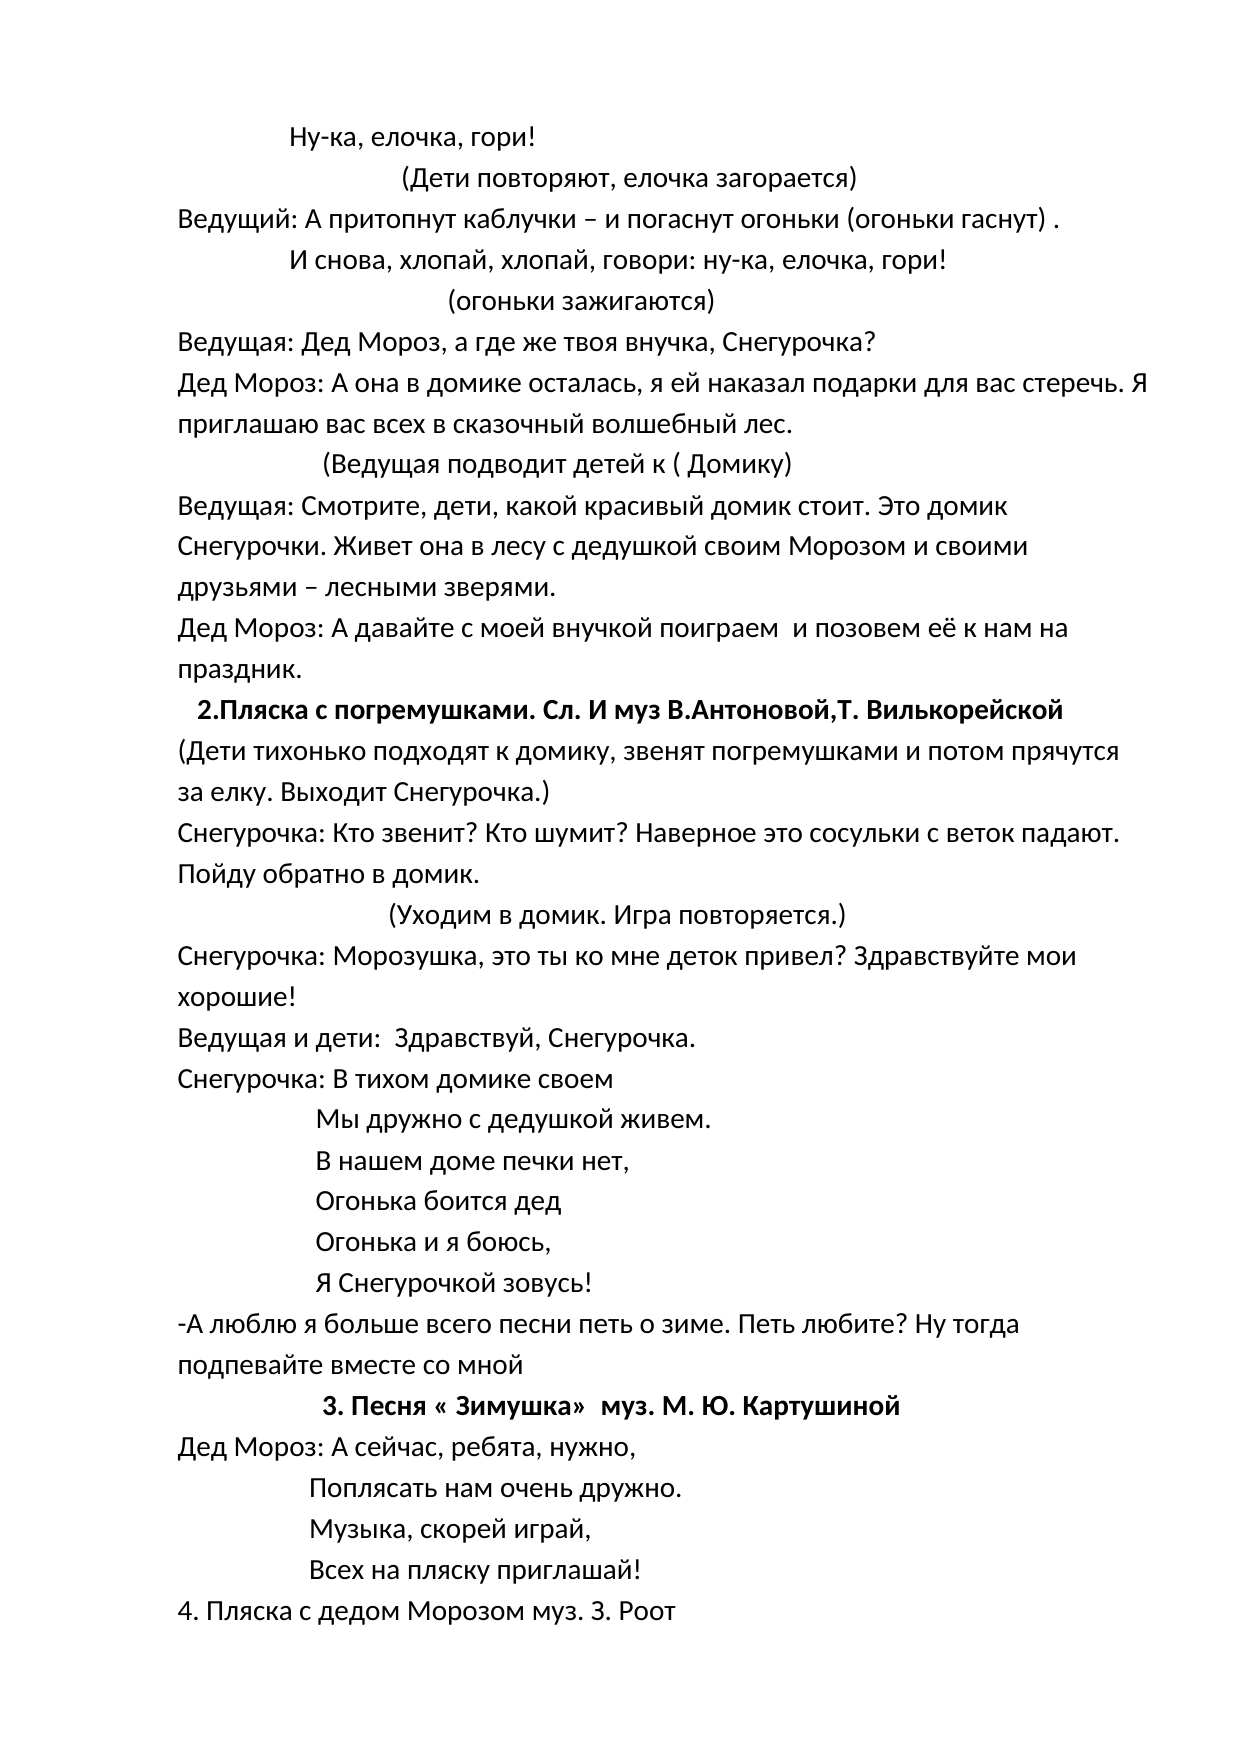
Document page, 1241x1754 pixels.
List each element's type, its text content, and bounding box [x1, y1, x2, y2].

text (огоньки зажигаются) [177, 282, 1152, 317]
text -А люблю я больше всего песни петь о зиме. Петь любите? Ну тогда подпевайте вместе со мной [177, 1305, 1152, 1382]
text 4. Пляска с дедом Морозом муз. З. Роот [177, 1592, 1152, 1627]
text Снегурочка: В тихом домике своем [177, 1060, 1152, 1095]
text (Дети повторяют, елочка загорается) [177, 159, 1152, 195]
text Снегурочка: Морозушка, это ты ко мне деток привел? Здравствуйте мои хорошие! [177, 937, 1152, 1013]
text Я Снегурочкой зовусь! [177, 1264, 1152, 1300]
text Поплясать нам очень дружно. [177, 1469, 1152, 1505]
text 2.Пляска с погремушками. Сл. И муз В.Антоновой,Т. Вилькорейской [177, 691, 1152, 727]
text (Уходим в домик. Игра повторяется.) [177, 896, 1152, 932]
text 3. Песня « Зимушка» муз. М. Ю. Картушиной [177, 1387, 1152, 1423]
text (Дети тихонько подходят к домику, звенят погремушками и потом прячутся за елку. Выходит Снегурочка.) [177, 732, 1152, 809]
text И снова, хлопай, хлопай, говори: ну-ка, елочка, гори! [177, 241, 1152, 277]
text Дед Мороз: А она в домике осталась, я ей наказал подарки для вас стеречь. Я приглашаю вас всех в сказочный волшебный лес. [177, 364, 1152, 440]
text Ведущая и дети: Здравствуй, Снегурочка. [177, 1019, 1152, 1054]
text В нашем доме печки нет, [177, 1142, 1152, 1177]
text Всех на пляску приглашай! [177, 1551, 1152, 1587]
text Огонька и я боюсь, [177, 1223, 1152, 1259]
text Ведущий: А притопнут каблучки – и погаснут огоньки (огоньки гаснут) . [177, 200, 1152, 236]
text Огонька боится дед [177, 1182, 1152, 1218]
text Дед Мороз: А давайте с моей внучкой поиграем и позовем её к нам на праздник. [177, 609, 1152, 686]
text Ведущая: Дед Мороз, а где же твоя внучка, Снегурочка? [177, 323, 1152, 358]
text Снегурочка: Кто звенит? Кто шумит? Наверное это сосульки с веток падают. Пойду обратно в домик. [177, 814, 1152, 891]
text Ну-ка, елочка, гори! [177, 118, 1152, 154]
text Музыка, скорей играй, [177, 1510, 1152, 1546]
text Мы дружно с дедушкой живем. [177, 1101, 1152, 1136]
text (Ведущая подводит детей к ( Домику) [177, 446, 1152, 481]
text Дед Мороз: А сейчас, ребята, нужно, [177, 1428, 1152, 1464]
text Ведущая: Смотрите, дети, какой красивый домик стоит. Это домик Снегурочки. Живет она в лесу с дедушкой своим Морозом и своими друзьями – лесными зверями. [177, 487, 1152, 604]
